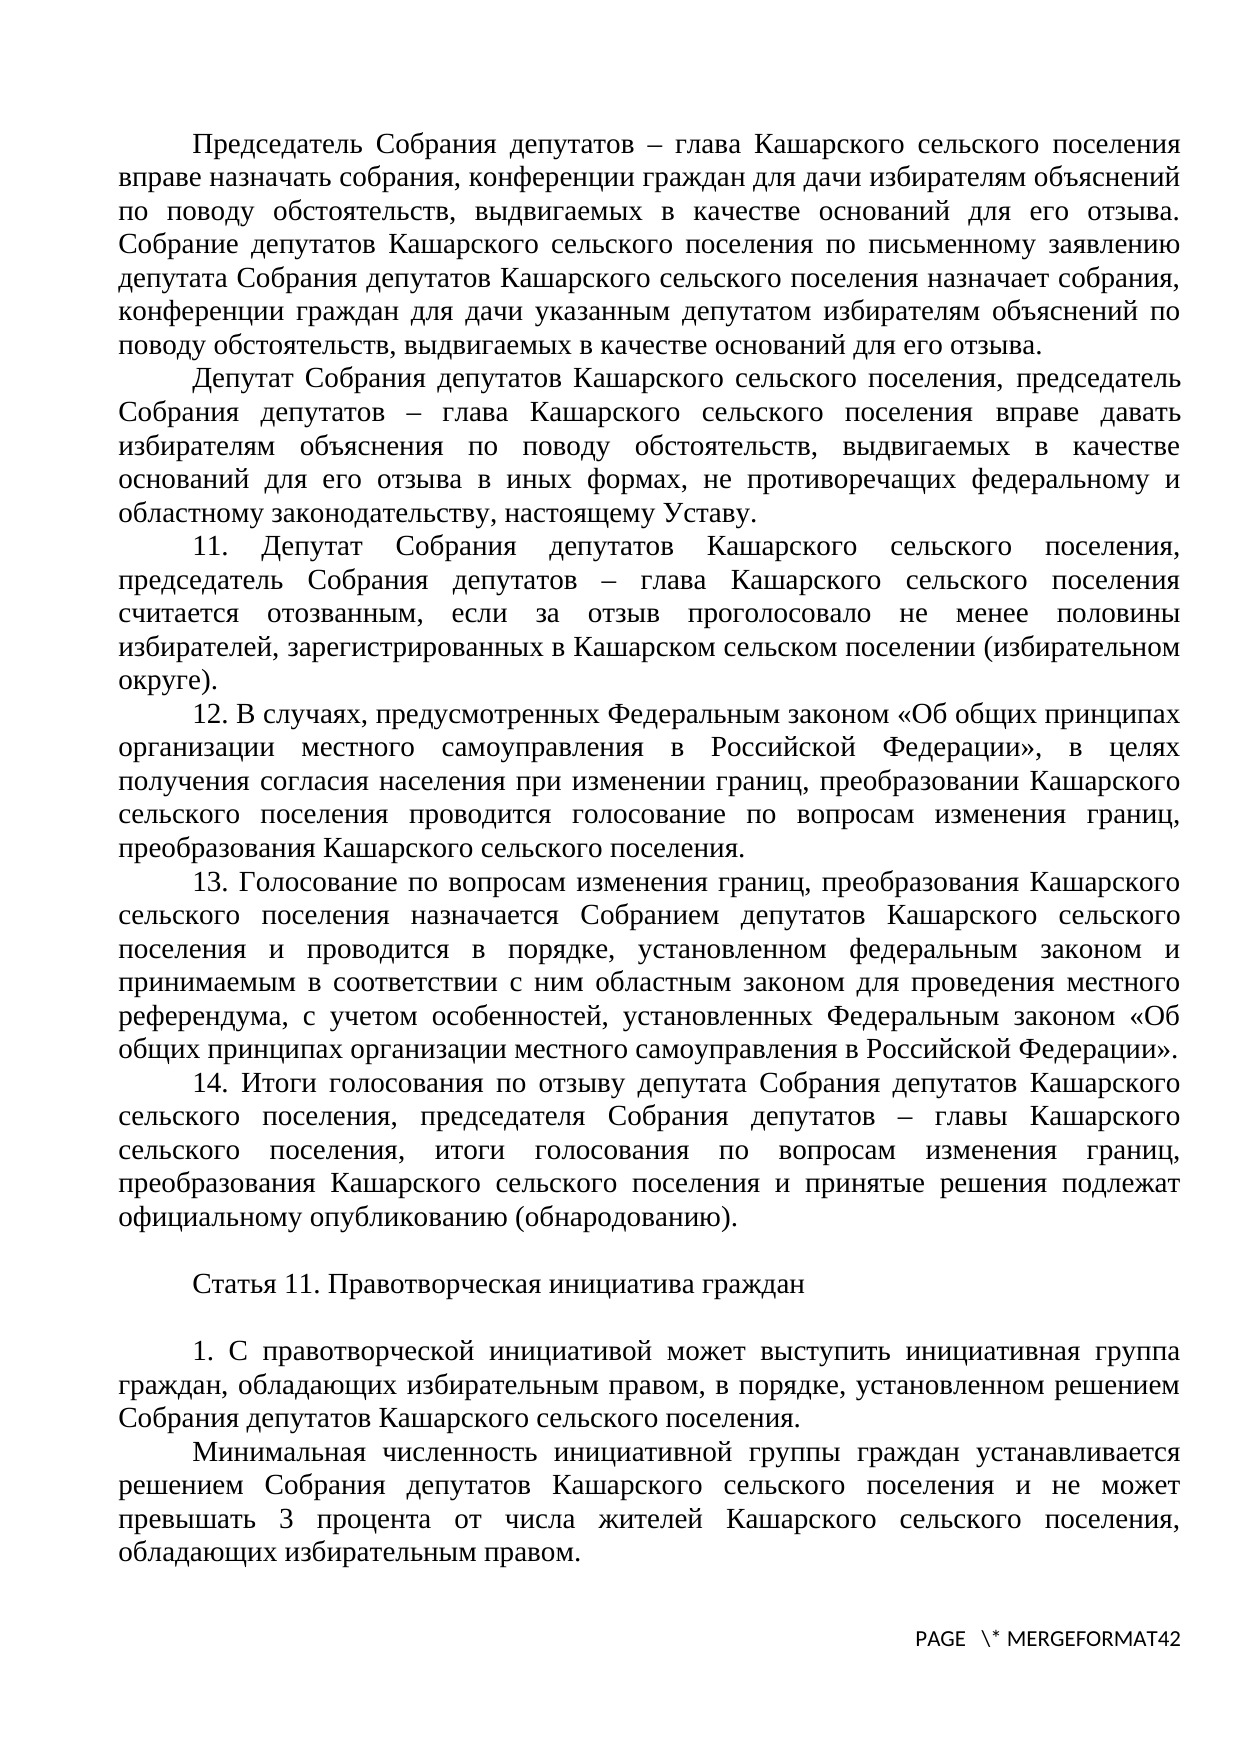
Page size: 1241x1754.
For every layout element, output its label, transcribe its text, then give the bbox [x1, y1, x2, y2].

text 13. Голосование по вопросам изменения границ, преобразования Кашарского сельского поселения назначается Собранием депутатов Кашарского сельского поселения и проводится в порядке, установленном федеральным законом и принимаемым в соответствии с ним областным законом для проведения местного референдума, с учетом особенностей, установленных Федеральным законом «Об общих принципах организации местного самоуправления в Российской Федерации». [118, 864, 1181, 1065]
text Минимальная численность инициативной группы граждан устанавливается решением Собрания депутатов Кашарского сельского поселения и не может превышать 3 процента от числа жителей Кашарского сельского поселения, обладающих избирательным правом. [118, 1434, 1181, 1568]
text Депутат Собрания депутатов Кашарского сельского поселения, председатель Собрания депутатов – глава Кашарского сельского поселения вправе давать избирателям объяснения по поводу обстоятельств, выдвигаемых в качестве оснований для его отзыва в иных формах, не противоречащих федеральному и областному законодательству, настоящему Уставу. [118, 361, 1181, 528]
text 14. Итоги голосования по отзыву депутата Собрания депутатов Кашарского сельского поселения, председателя Собрания депутатов – главы Кашарского сельского поселения, итоги голосования по вопросам изменения границ, преобразования Кашарского сельского поселения и принятые решения подлежат официальному опубликованию (обнародованию). [118, 1065, 1181, 1233]
text 11. Депутат Собрания депутатов Кашарского сельского поселения, председатель Собрания депутатов – глава Кашарского сельского поселения считается отозванным, если за отзыв проголосовало не менее половины избирателей, зарегистрированных в Кашарском сельском поселении (избирательном округе). [118, 528, 1181, 696]
text 1. С правотворческой инициативой может выступить инициативная группа граждан, обладающих избирательным правом, в порядке, установленном решением Собрания депутатов Кашарского сельского поселения. [118, 1333, 1181, 1434]
text 12. В случаях, предусмотренных Федеральным законом «Об общих принципах организации местного самоуправления в Российской Федерации», в целях получения согласия населения при изменении границ, преобразовании Кашарского сельского поселения проводится голосование по вопросам изменения границ, преобразования Кашарского сельского поселения. [118, 696, 1181, 864]
text Председатель Собрания депутатов – глава Кашарского сельского поселения вправе назначать собрания, конференции граждан для дачи избирателям объяснений по поводу обстоятельств, выдвигаемых в качестве оснований для его отзыва. Собрание депутатов Кашарского сельского поселения по письменному заявлению депутата Собрания депутатов Кашарского сельского поселения назначает собрания, конференции граждан для дачи указанным депутатом избирателям объяснений по поводу обстоятельств, выдвигаемых в качестве оснований для его отзыва. [118, 126, 1181, 361]
text Статья 11. Правотворческая инициатива граждан [118, 1266, 1181, 1300]
